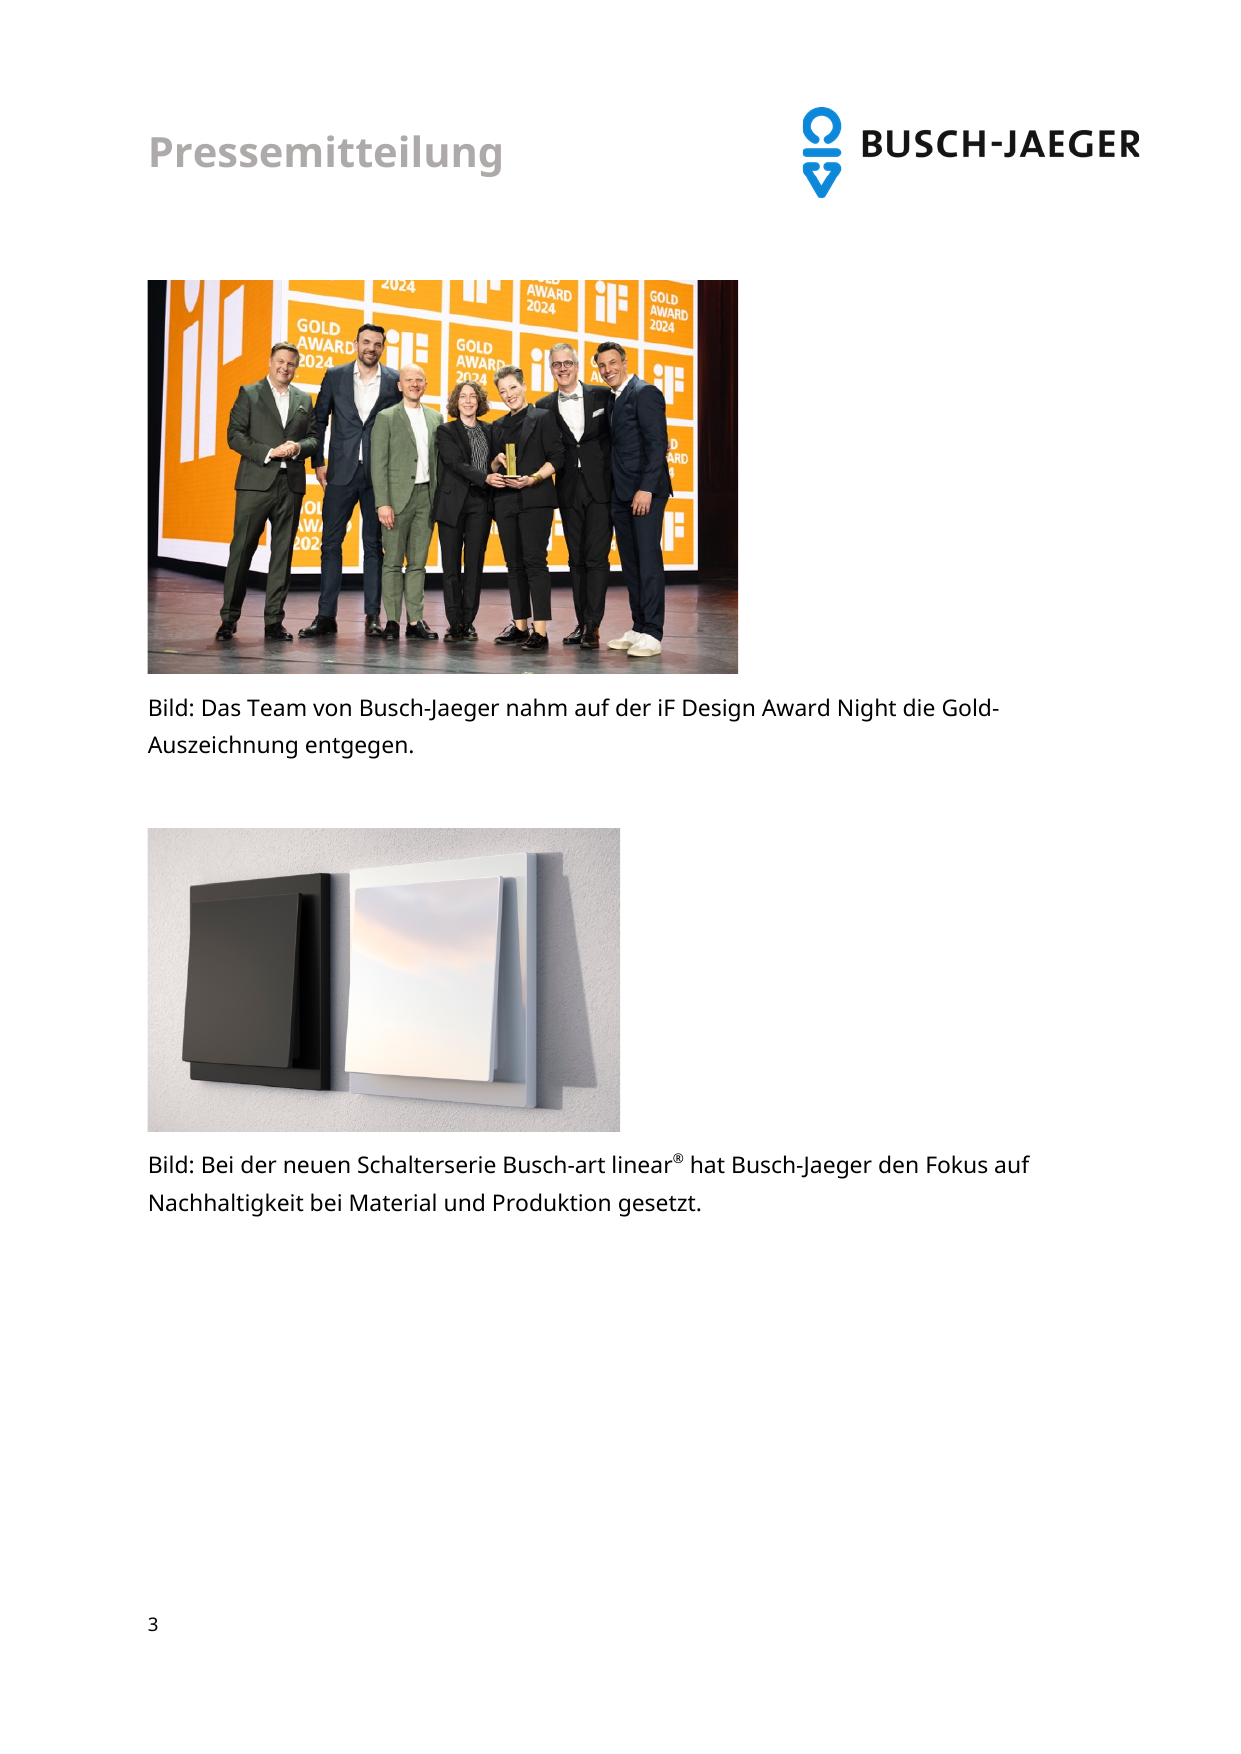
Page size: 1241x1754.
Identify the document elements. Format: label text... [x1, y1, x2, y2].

text Bild: Das Team von Busch-Jaeger nahm auf der iF Design Award Night die Gold-Auszeichnung entgegen. [148, 692, 1093, 761]
text Bild: Bei der neuen Schalterserie Busch-art linear® hat Busch-Jaeger den Fokus auf Nachhaltigkeit bei Material und Produktion gesetzt. [148, 1149, 1093, 1218]
picture [802, 107, 1140, 198]
picture [147, 280, 739, 674]
picture [147, 828, 621, 1132]
